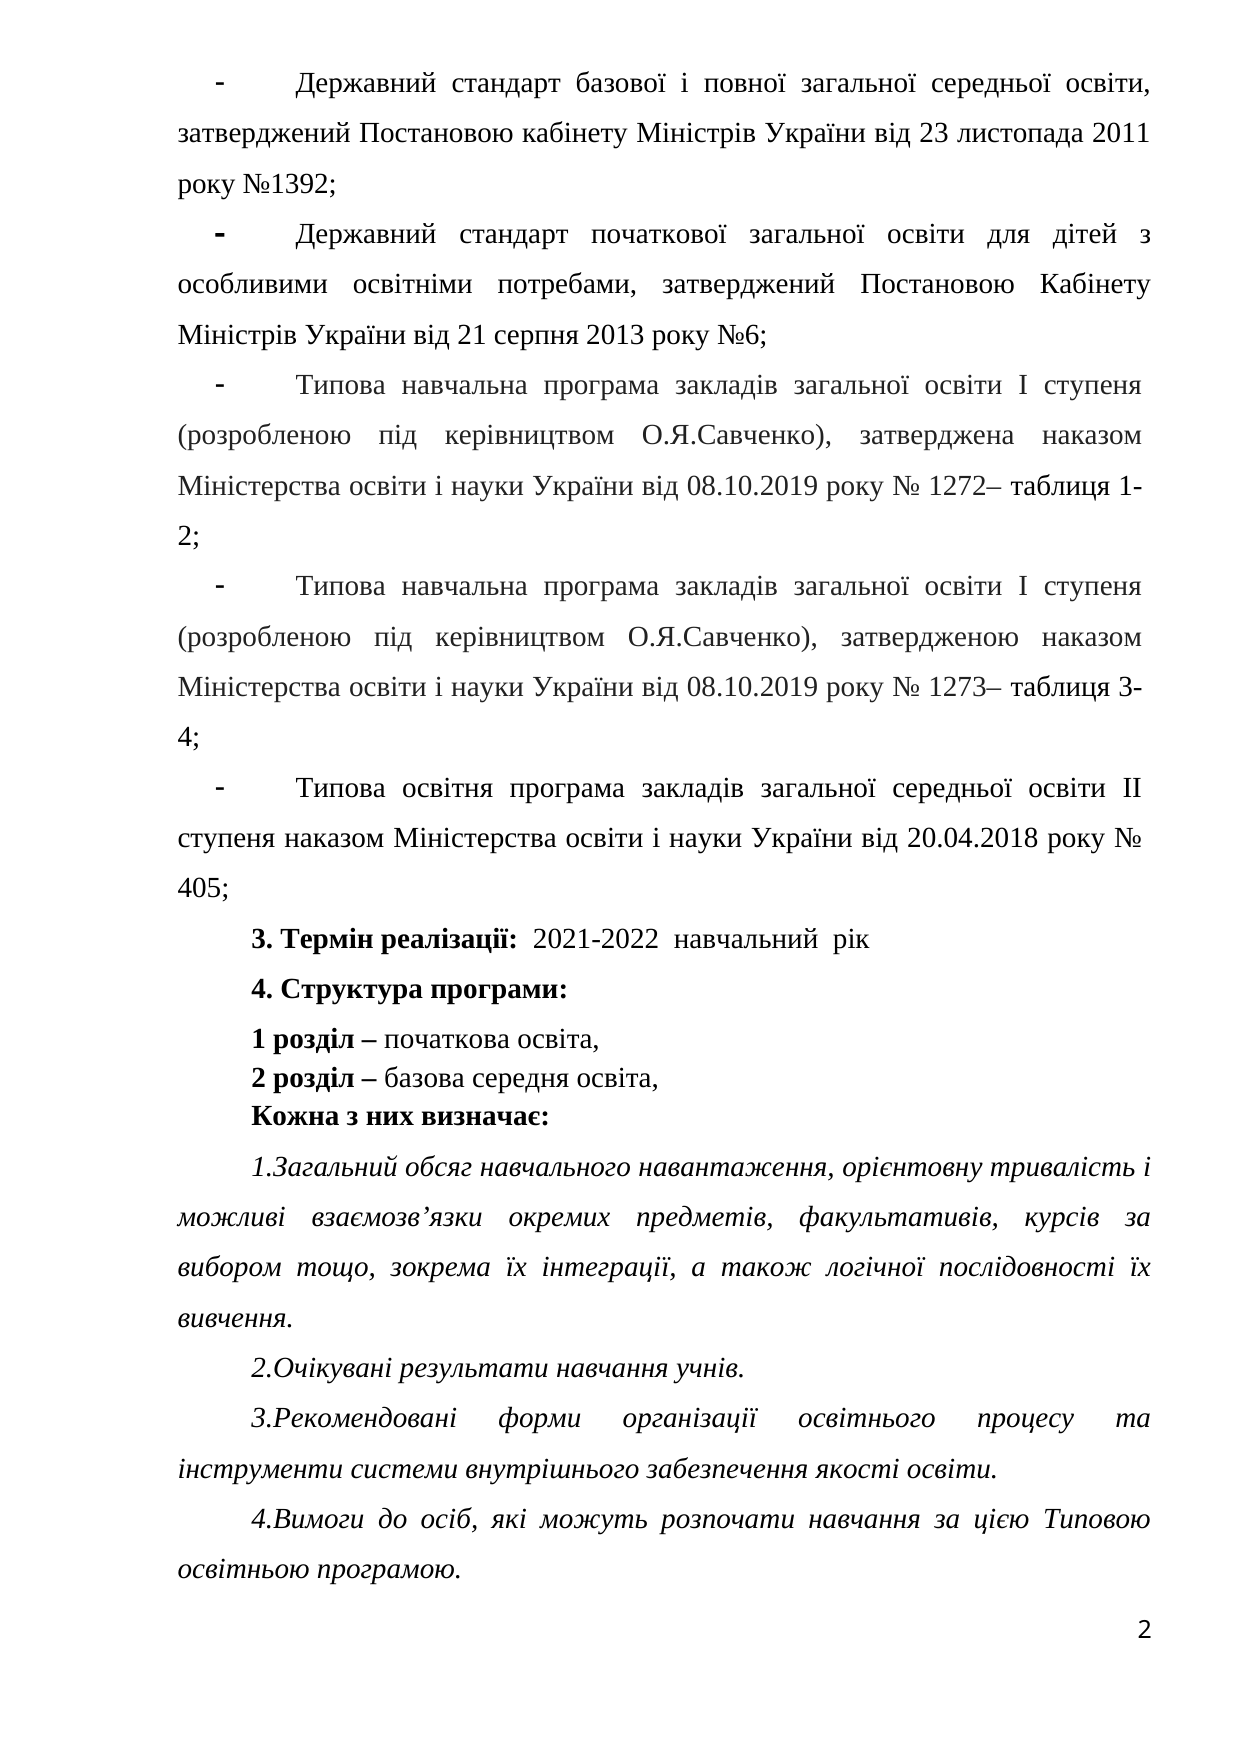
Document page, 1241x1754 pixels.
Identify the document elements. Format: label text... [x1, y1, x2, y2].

text 4. Структура програми: [177, 971, 1152, 1005]
list Типова освітня програма закладів загальної середньої освіти ІІ ступеня наказом Міністерства освіти і науки України від 20.04.2018 року № 405; [177, 770, 1143, 904]
list Типова навчальна програма закладів загальної освіти І ступеня (розробленою під керівництвом О.Я.Савченко), затвердженою наказом Міністерства освіти і науки України від 08.10.2019 року № 1273– таблиця 3-4; [177, 568, 1143, 753]
text 2.Очікувані результати навчання учнів. [177, 1350, 1152, 1384]
text 3.Рекомендовані форми організації освітнього процесу та інструменти системи внутрішнього забезпечення якості освіти. [177, 1400, 1152, 1484]
text 1 розділ – початкова освіта, [177, 1021, 1152, 1055]
text Кожна з них визначає: [177, 1098, 1152, 1132]
text 2 розділ – базова середня освіта, [177, 1060, 1152, 1093]
list Державний стандарт базової і повної загальної середньої освіти, затверджений Постановою кабінету Міністрів України від 23 листопада 2011 року №1392; [177, 65, 1152, 199]
text 3. Термін реалізації: 2021-2022 навчальний рік [177, 921, 1152, 954]
list Державний стандарт початкової загальної освіти для дітей з особливими освітніми потребами, затверджений Постановою Кабінету Міністрів України від 21 серпня 2013 року №6; [177, 216, 1152, 350]
list Типова навчальна програма закладів загальної освіти І ступеня (розробленою під керівництвом О.Я.Савченко), затверджена наказом Міністерства освіти і науки України від 08.10.2019 року № 1272– таблиця 1-2; [177, 367, 1143, 552]
text 1.Загальний обсяг навчального навантаження, орієнтовну тривалість і можливі взаємозв’язки окремих предметів, факультативів, курсів за вибором тощо, зокрема їх інтеграції, а також логічної послідовності їх вивчення. [177, 1149, 1152, 1333]
text 4.Вимоги до осіб, які можуть розпочати навчання за цією Типовою освітньою програмою. [177, 1501, 1152, 1585]
